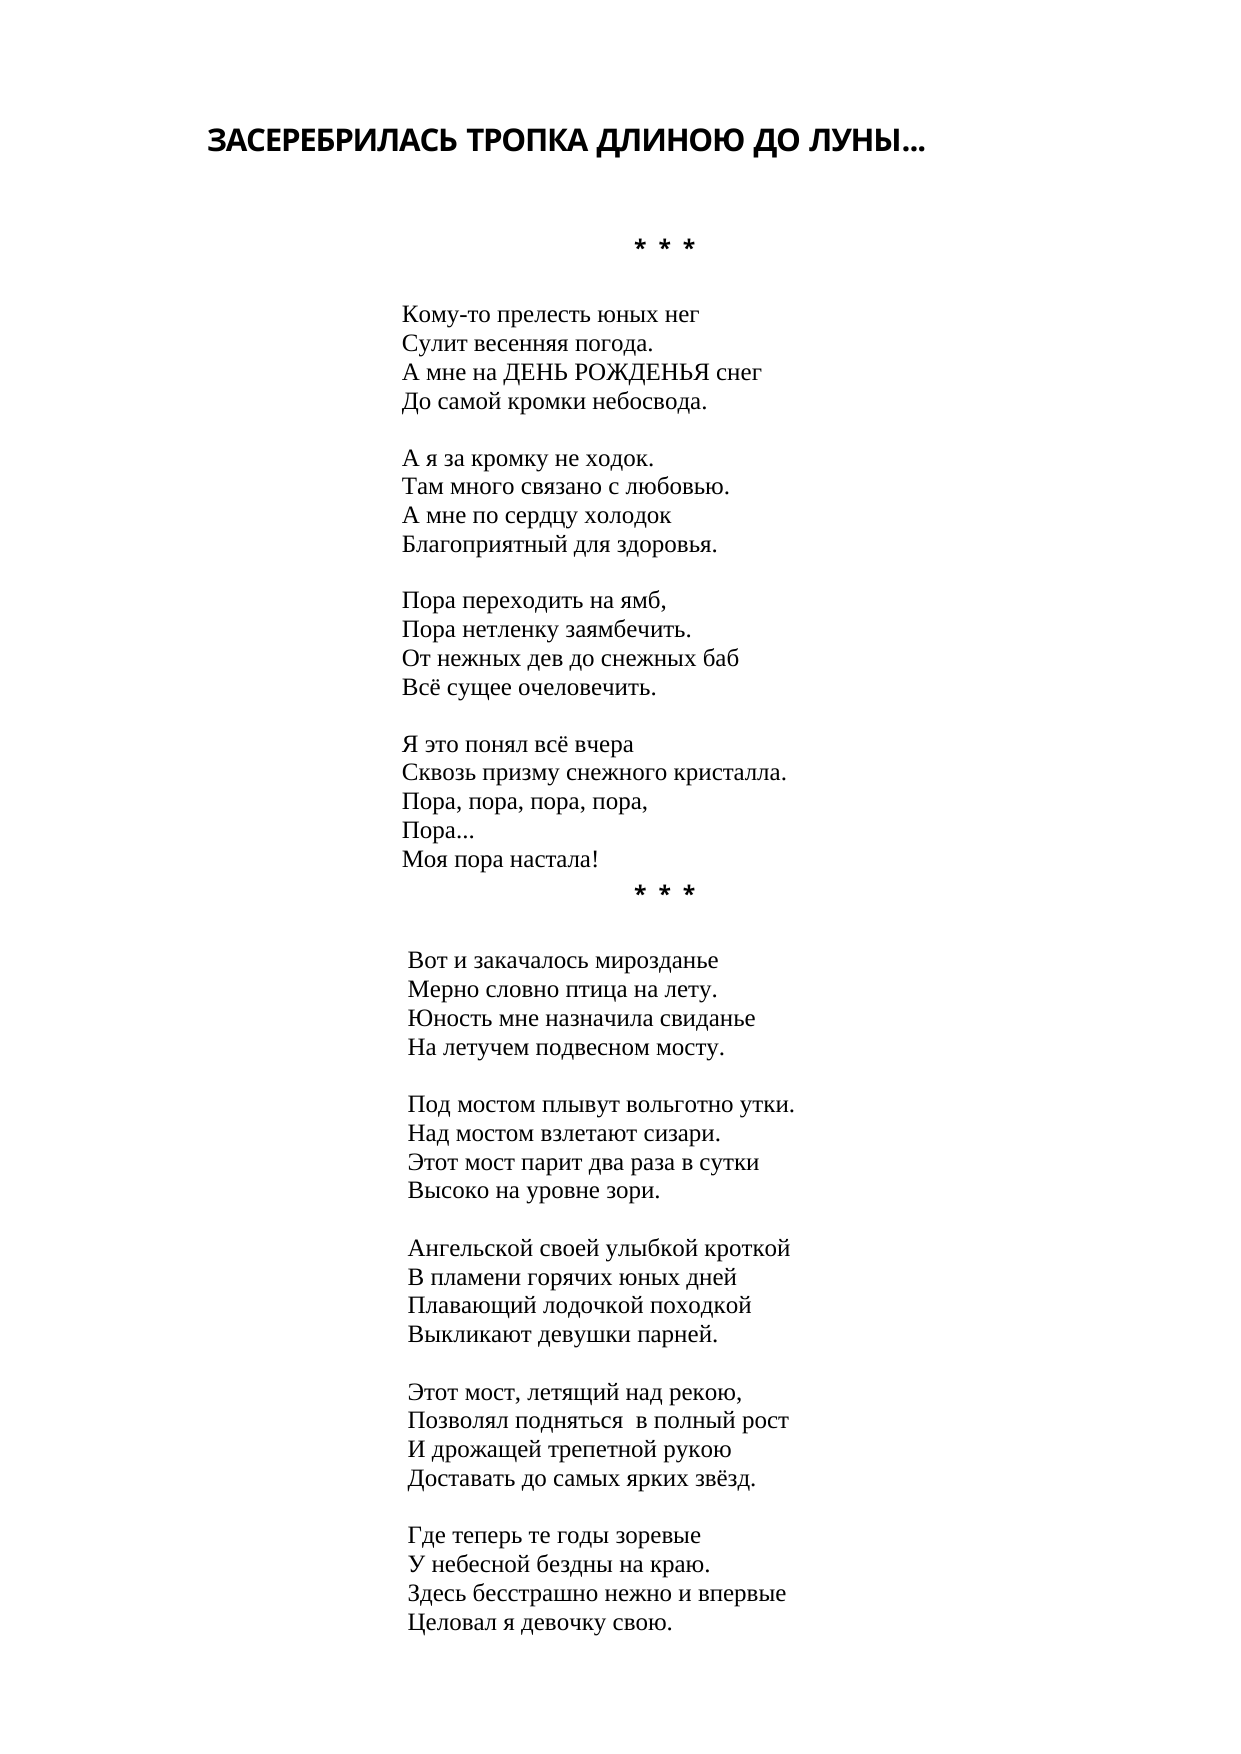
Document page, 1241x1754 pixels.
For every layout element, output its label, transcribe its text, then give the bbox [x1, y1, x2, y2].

text Моя пора настала! [372, 844, 1152, 872]
text Под мостом плывут вольготно утки. [378, 1089, 1152, 1118]
text Пора переходить на ямб, [372, 586, 1152, 614]
text На летучем подвесном мосту. [378, 1032, 1152, 1060]
text Юность мне назначила свиданье [378, 1003, 1152, 1032]
text Пора, пора, пора, пора, [372, 786, 1152, 815]
text Сулит весенняя погода. [372, 328, 1152, 357]
text Где теперь те годы зоревые [378, 1520, 1152, 1549]
text Высоко на уровне зори. [378, 1175, 1152, 1204]
text А мне на ДЕНЬ РОЖДЕНЬЯ снег [372, 357, 1152, 386]
text Благоприятный для здоровья. [372, 529, 1152, 558]
text Пора нетленку заямбечить. [372, 614, 1152, 643]
text А я за кромку не ходок. [372, 443, 1152, 471]
text Вот и закачалось мирозданье [378, 945, 1152, 974]
text ЗАСЕРЕБРИЛАСЬ ТРОПКА ДЛИНОЮ ДО ЛУНЫ... [207, 118, 1152, 161]
text Мерно словно птица на лету. [378, 974, 1152, 1003]
text Там много связано с любовью. [372, 471, 1152, 500]
text Этот мост парит два раза в сутки [378, 1147, 1152, 1175]
text До самой кромки небосвода. [372, 386, 1152, 414]
text Ангельской своей улыбкой кроткой [378, 1233, 1152, 1262]
text В пламени горячих юных дней [378, 1262, 1152, 1290]
text Выкликают девушки парней. [378, 1319, 1152, 1348]
text Плавающий лодочкой походкой [378, 1290, 1152, 1319]
text Кому-то прелесть юных нег [372, 299, 1152, 328]
text У небесной бездны на краю. [378, 1549, 1152, 1578]
text Позволял подняться в полный рост [378, 1405, 1152, 1434]
text И дрожащей трепетной рукою [378, 1434, 1152, 1463]
text Я это понял всё вчера [372, 729, 1152, 757]
text От нежных дев до снежных баб [372, 643, 1152, 672]
text * * * [177, 872, 1152, 909]
text Этот мост, летящий над рекою, [378, 1377, 1152, 1405]
text А мне по сердцу холодок [372, 500, 1152, 529]
text Пора... [372, 815, 1152, 844]
text Целовал я девочку свою. [378, 1607, 1152, 1635]
text Всё сущее очеловечить. [372, 672, 1152, 701]
text * * * [177, 227, 1152, 263]
text Здесь бесстрашно нежно и впервые [378, 1578, 1152, 1607]
text Сквозь призму снежного кристалла. [372, 757, 1152, 786]
text Над мостом взлетают сизари. [378, 1118, 1152, 1147]
text Доставать до самых ярких звёзд. [378, 1463, 1152, 1492]
